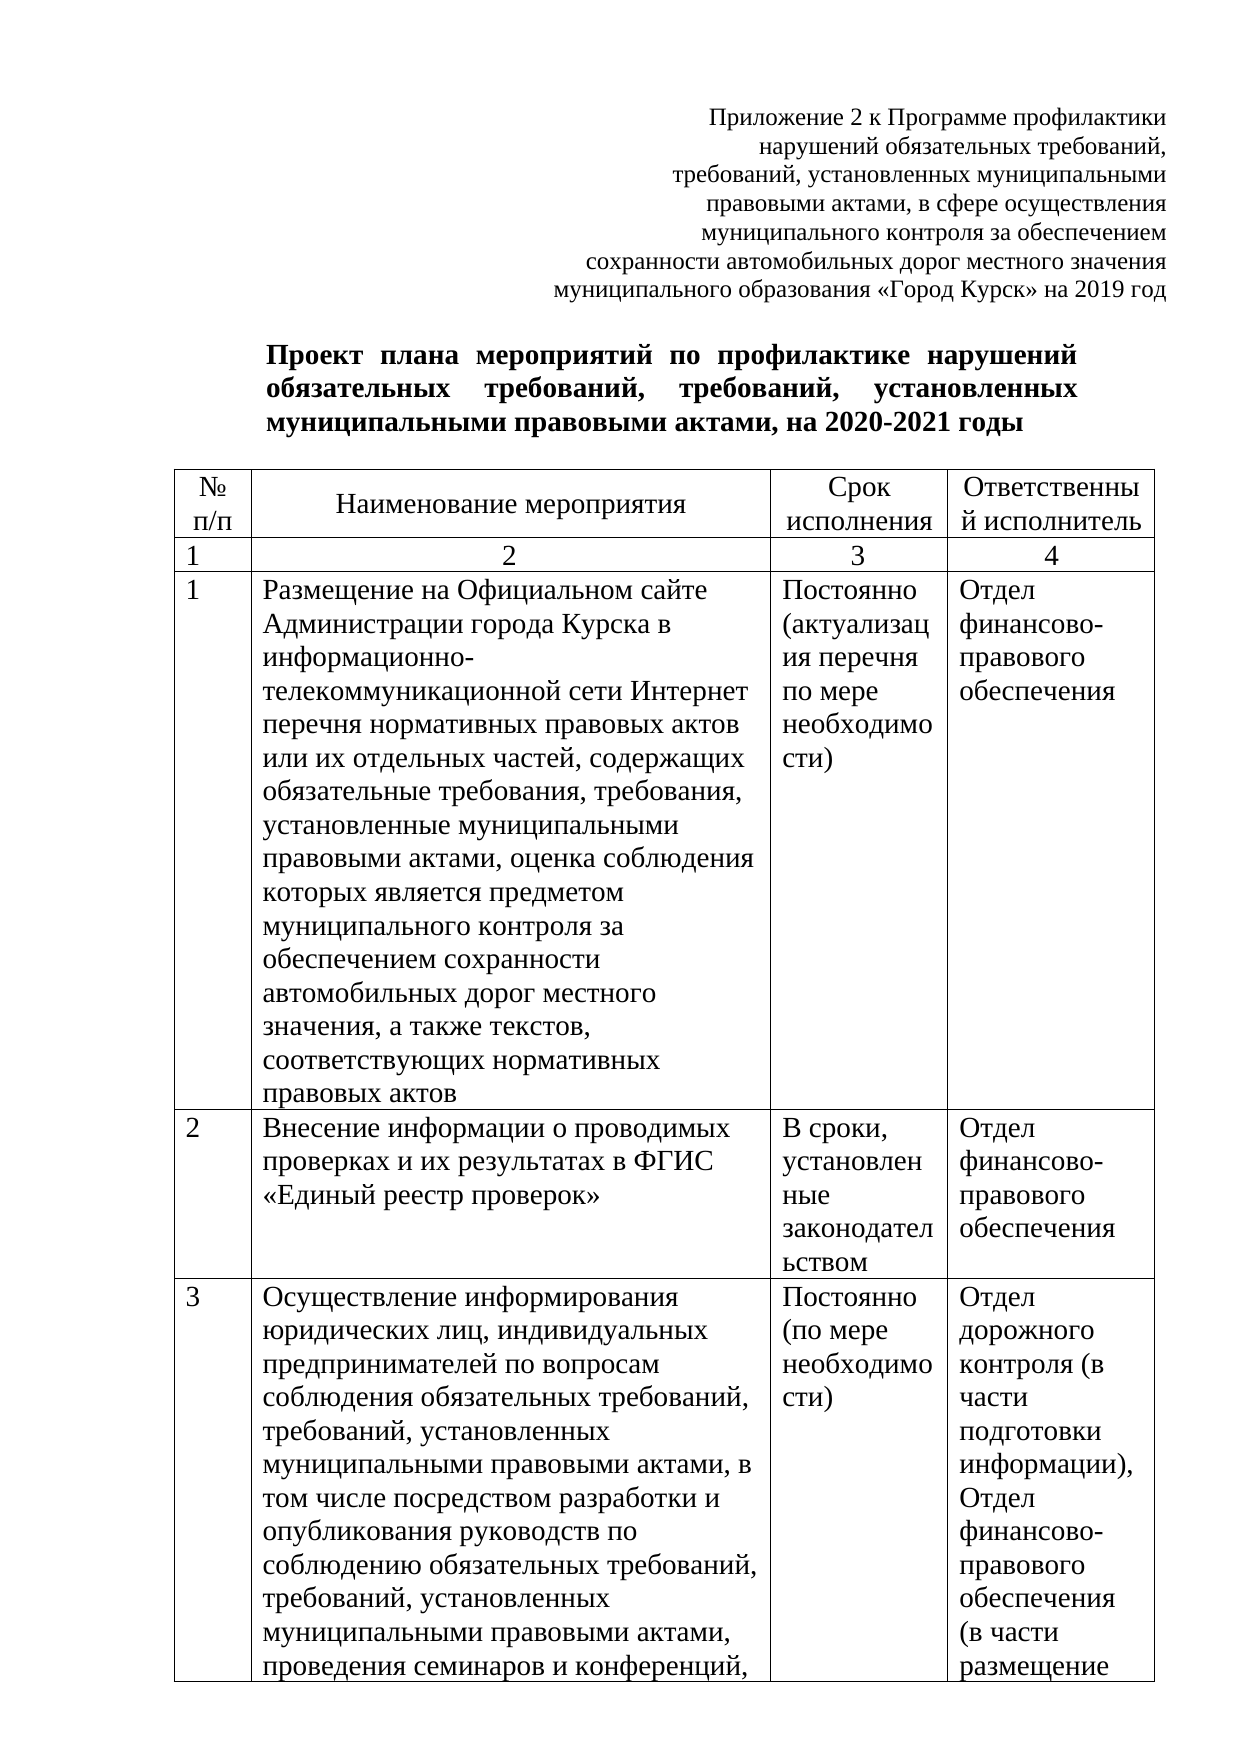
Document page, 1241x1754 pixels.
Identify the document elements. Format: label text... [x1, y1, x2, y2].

table_cell Внесение информации о проводимых проверках и их результатах в ФГИС «Единый реестр проверок» [252, 1110, 770, 1278]
text Проект плана мероприятий по профилактике нарушений обязательных требований, требований, установленных муниципальными правовыми актами, на 2020-2021 годы [266, 337, 1078, 437]
text правовыми актами, в сфере осуществления [266, 188, 1167, 217]
table_cell Размещение на Официальном сайте Администрации города Курска в информационно-телекоммуникационной сети Интернет перечня нормативных правовых актов или их отдельных частей, содержащих обязательные требования, требования, установленные муниципальными правовыми актами, оценка соблюдения которых является предметом муниципального контроля за обеспечением сохранности автомобильных дорог местного значения, а также текстов, соответствующих нормативных правовых актов [252, 572, 770, 1109]
text Приложение 2 к Программе профилактики [266, 102, 1167, 131]
table_header № п/п [175, 470, 251, 537]
table_cell Отдел финансово-правового обеспечения [948, 572, 1154, 1109]
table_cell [252, 1279, 770, 1681]
table_cell 3 [771, 538, 947, 571]
text муниципального образования «Город Курск» на 2019 год [266, 274, 1167, 303]
table_header Срок исполнения [771, 470, 947, 537]
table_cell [771, 1279, 947, 1681]
text сохранности автомобильных дорог местного значения [266, 246, 1167, 274]
table_cell В сроки, установленные законодательством [771, 1110, 947, 1278]
table_header Ответственный исполнитель [948, 470, 1154, 537]
text требований, установленных муниципальными [266, 159, 1167, 188]
table_cell 1 [175, 538, 251, 571]
table_cell 3 [175, 1279, 251, 1681]
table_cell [948, 1279, 1154, 1681]
text муниципального контроля за обеспечением [266, 217, 1167, 246]
text нарушений обязательных требований, [266, 131, 1167, 159]
table_cell Отдел финансово-правового обеспечения [948, 1110, 1154, 1278]
table_cell 2 [175, 1110, 251, 1278]
table_header Наименование мероприятия [252, 470, 770, 537]
table_cell 1 [175, 572, 251, 1109]
table_cell Постоянно (актуализация перечня по мере необходимости) [771, 572, 947, 1109]
table_cell 4 [948, 538, 1154, 571]
table_cell 2 [252, 538, 770, 571]
